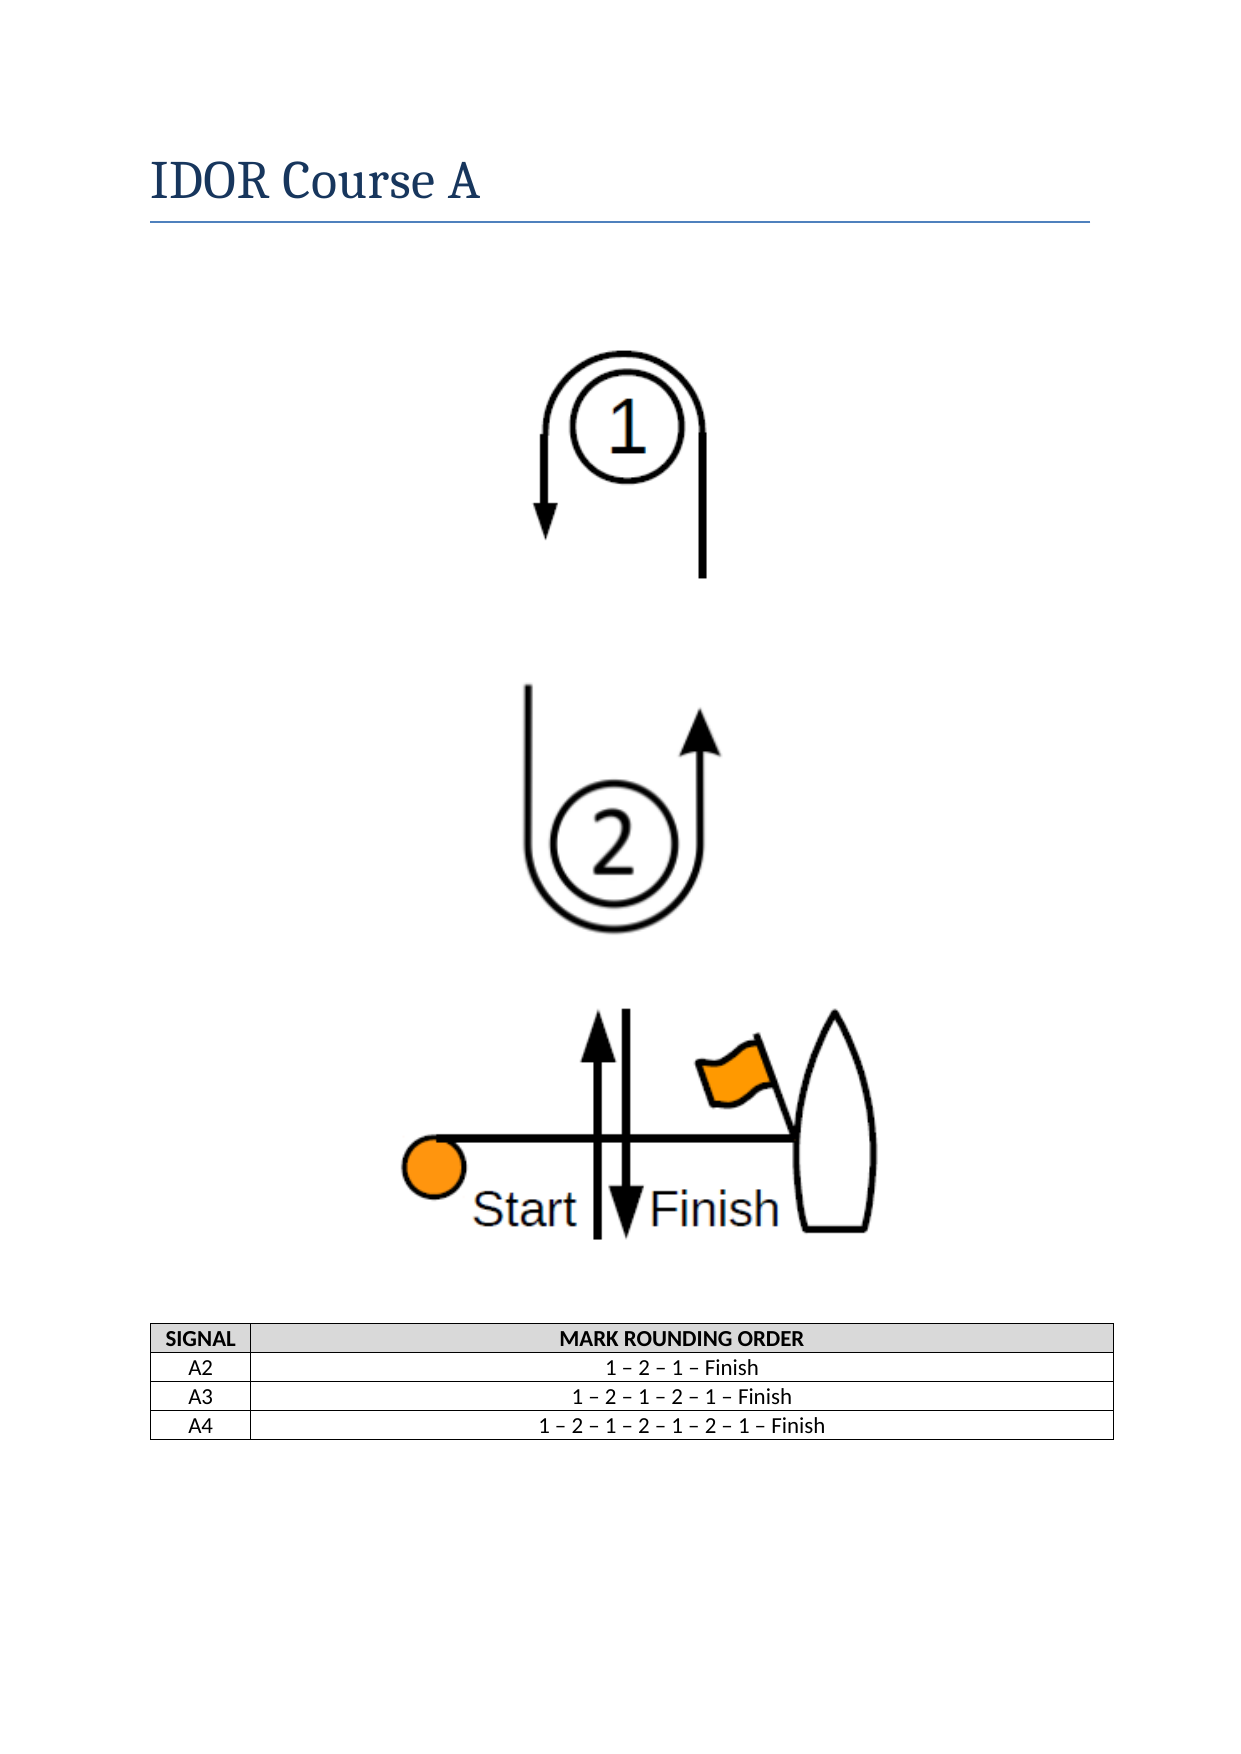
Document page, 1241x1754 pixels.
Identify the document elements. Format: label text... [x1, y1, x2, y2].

table_cell 1 – 2 – 1 – 2 – 1 – 2 – 1 – Finish [251, 1411, 1113, 1439]
picture [471, 307, 769, 652]
table_header MARK ROUNDING ORDER [251, 1324, 1113, 1352]
table_cell A3 [151, 1382, 250, 1410]
title IDOR Course A [150, 150, 1090, 221]
table_cell 1 – 2 – 1 – Finish [251, 1353, 1113, 1381]
table_header SIGNAL [151, 1324, 250, 1352]
table_cell A2 [151, 1353, 250, 1381]
table_cell A4 [151, 1411, 250, 1439]
picture [306, 969, 934, 1299]
picture [510, 676, 730, 944]
table_cell 1 – 2 – 1 – 2 – 1 – Finish [251, 1382, 1113, 1410]
